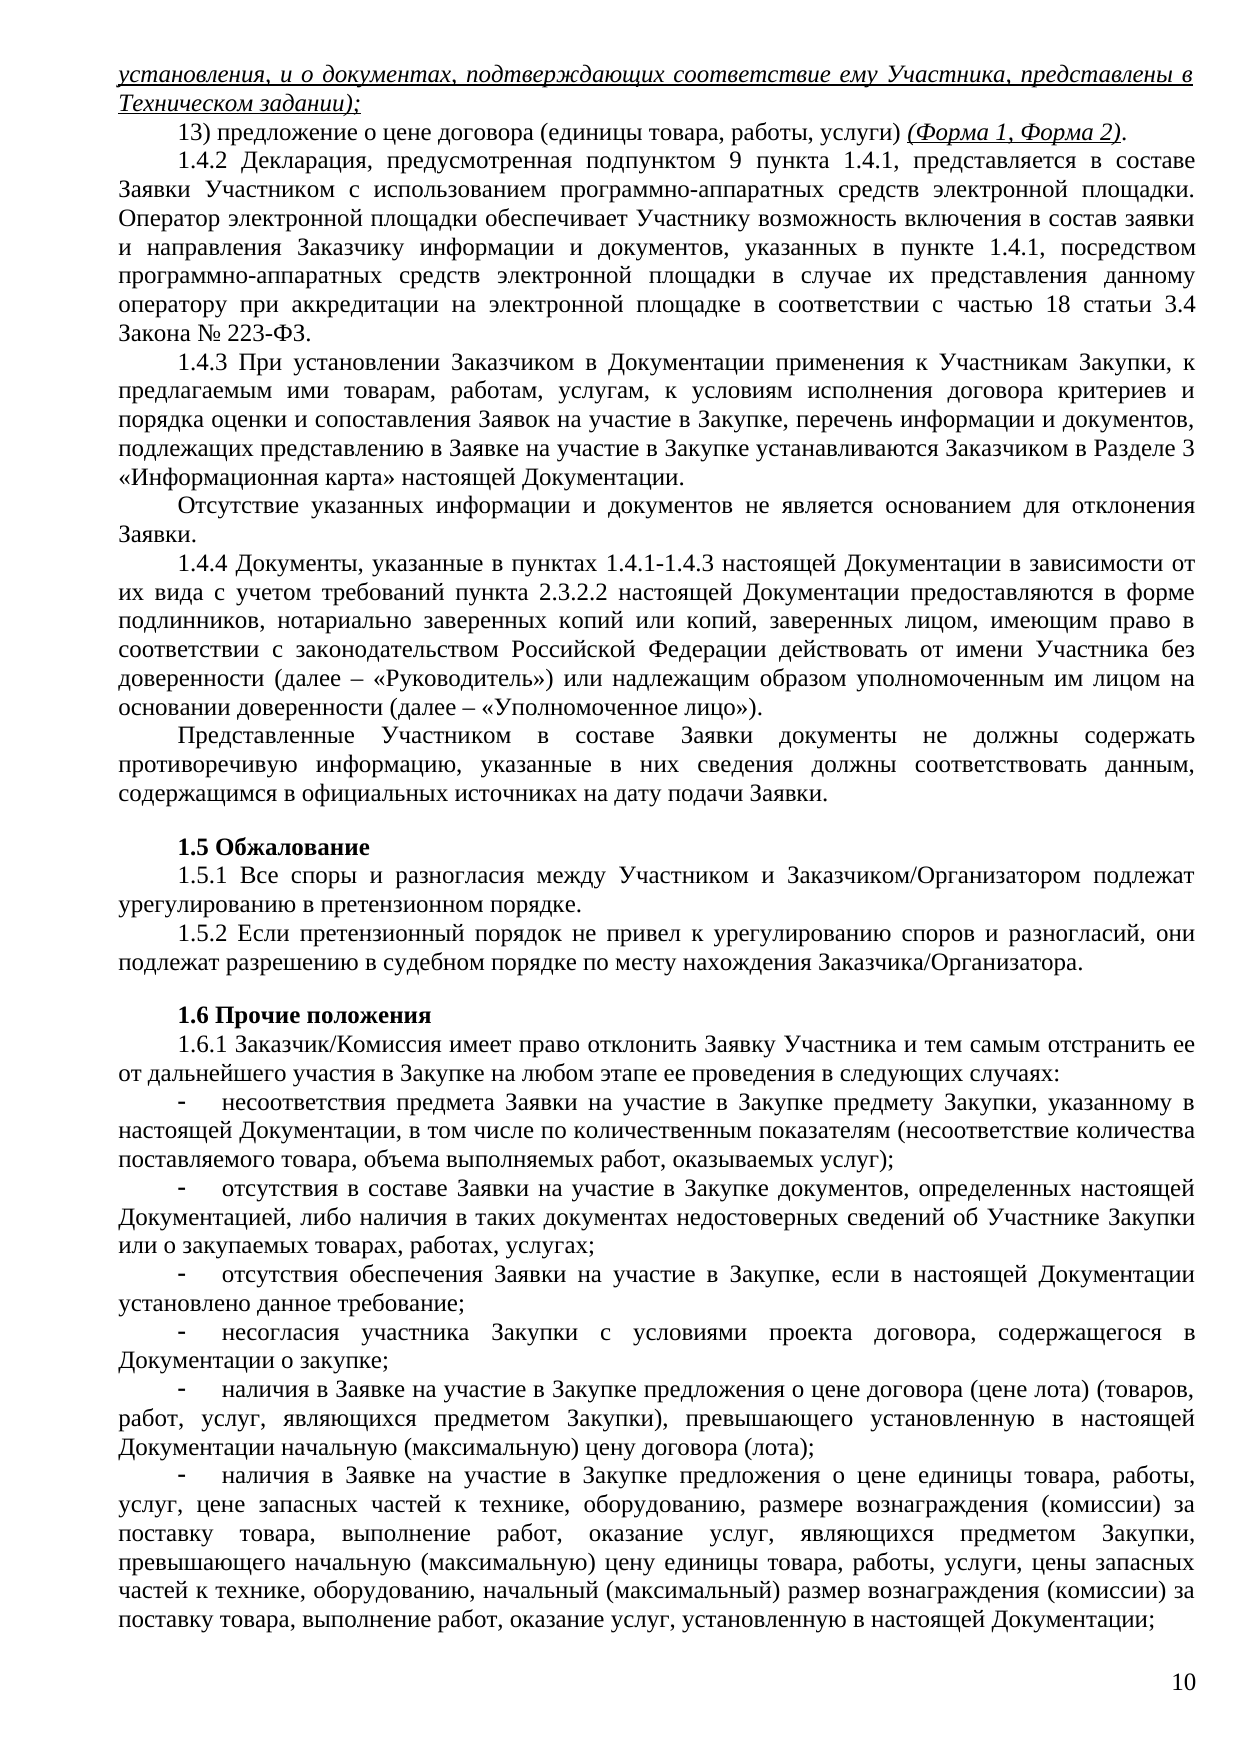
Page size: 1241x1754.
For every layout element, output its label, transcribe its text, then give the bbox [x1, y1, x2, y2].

text 1.4.4 Документы, указанные в пунктах 1.4.1-1.4.3 настоящей Документации в зависимости от их вида с учетом требований пункта 2.3.2.2 настоящей Документации предоставляются в форме подлинников, нотариально заверенных копий или копий, заверенных лицом, имеющим право в соответствии с законодательством Российской Федерации действовать от имени Участника без доверенности (далее – «Руководитель») или надлежащим образом уполномоченным им лицом на основании доверенности (далее – «Уполномоченное лицо»). [118, 548, 1196, 720]
list наличия в Заявке на участие в Закупке предложения о цене договора (цене лота) (товаров, работ, услуг, являющихся предметом Закупки), превышающего установленную в настоящей Документации начальную (максимальную) цену договора (лота); [118, 1374, 1196, 1460]
text Отсутствие указанных информации и документов не является основанием для отклонения Заявки. [118, 490, 1196, 548]
list отсутствия в составе Заявки на участие в Закупке документов, определенных настоящей Документацией, либо наличия в таких документах недостоверных сведений об Участнике Закупки или о закупаемых товарах, работах, услугах; [118, 1173, 1196, 1259]
text 1.6.1 Заказчик/Комиссия имеет право отклонить Заявку Участника и тем самым отстранить ее от дальнейшего участия в Закупке на любом этапе ее проведения в следующих случаях: [118, 1029, 1196, 1087]
text 1.5.1 Все споры и разногласия между Участником и Заказчиком/Организатором подлежат урегулированию в претензионном порядке. [118, 860, 1196, 918]
list несогласия участника Закупки с условиями проекта договора, содержащегося в Документации о закупке; [118, 1317, 1196, 1374]
text Представленные Участником в составе Заявки документы не должны содержать противоречивую информацию, указанные в них сведения должны соответствовать данным, содержащимся в официальных источниках на дату подачи Заявки. [118, 720, 1196, 807]
text 1.4.3 При установлении Заказчиком в Документации применения к Участникам Закупки, к предлагаемым ими товарам, работам, услугам, к условиям исполнения договора критериев и порядка оценки и сопоставления Заявок на участие в Закупке, перечень информации и документов, подлежащих представлению в Заявке на участие в Закупке устанавливаются Заказчиком в Разделе 3 «Информационная карта» настоящей Документации. [118, 347, 1196, 490]
text 1.4.2 Декларация, предусмотренная подпунктом 9 пункта 1.4.1, представляется в составе Заявки Участником с использованием программно-аппаратных средств электронной площадки. Оператор электронной площадки обеспечивает Участнику возможность включения в состав заявки и направления Заказчику информации и документов, указанных в пункте 1.4.1, посредством программно-аппаратных средств электронной площадки в случае их представления данному оператору при аккредитации на электронной площадке в соответствии с частью 18 статьи 3.4 Закона № 223-ФЗ. [118, 145, 1196, 347]
list отсутствия обеспечения Заявки на участие в Закупке, если в настоящей Документации установлено данное требование; [118, 1259, 1196, 1317]
list наличия в Заявке на участие в Закупке предложения о цене единицы товара, работы, услуг, цене запасных частей к технике, оборудованию, размере вознаграждения (комиссии) за поставку товара, выполнение работ, оказание услуг, являющихся предметом Закупки, превышающего начальную (максимальную) цену единицы товара, работы, услуги, цены запасных частей к технике, оборудованию, начальный (максимальный) размер вознаграждения (комиссии) за поставку товара, выполнение работ, оказание услуг, установленную в настоящей Документации; [118, 1460, 1196, 1633]
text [118, 59, 1196, 117]
text 1.5 Обжалование [118, 832, 1196, 860]
text 13) предложение о цене договора (единицы товара, работы, услуги) (Форма 1, Форма 2). [118, 117, 1196, 145]
text 1.5.2 Если претензионный порядок не привел к урегулированию споров и разногласий, они подлежат разрешению в судебном порядке по месту нахождения Заказчика/Организатора. [118, 918, 1196, 975]
list несоответствия предмета Заявки на участие в Закупке предмету Закупки, указанному в настоящей Документации, в том числе по количественным показателям (несоответствие количества поставляемого товара, объема выполняемых работ, оказываемых услуг); [118, 1087, 1196, 1173]
text 1.6 Прочие положения [118, 1000, 1196, 1029]
